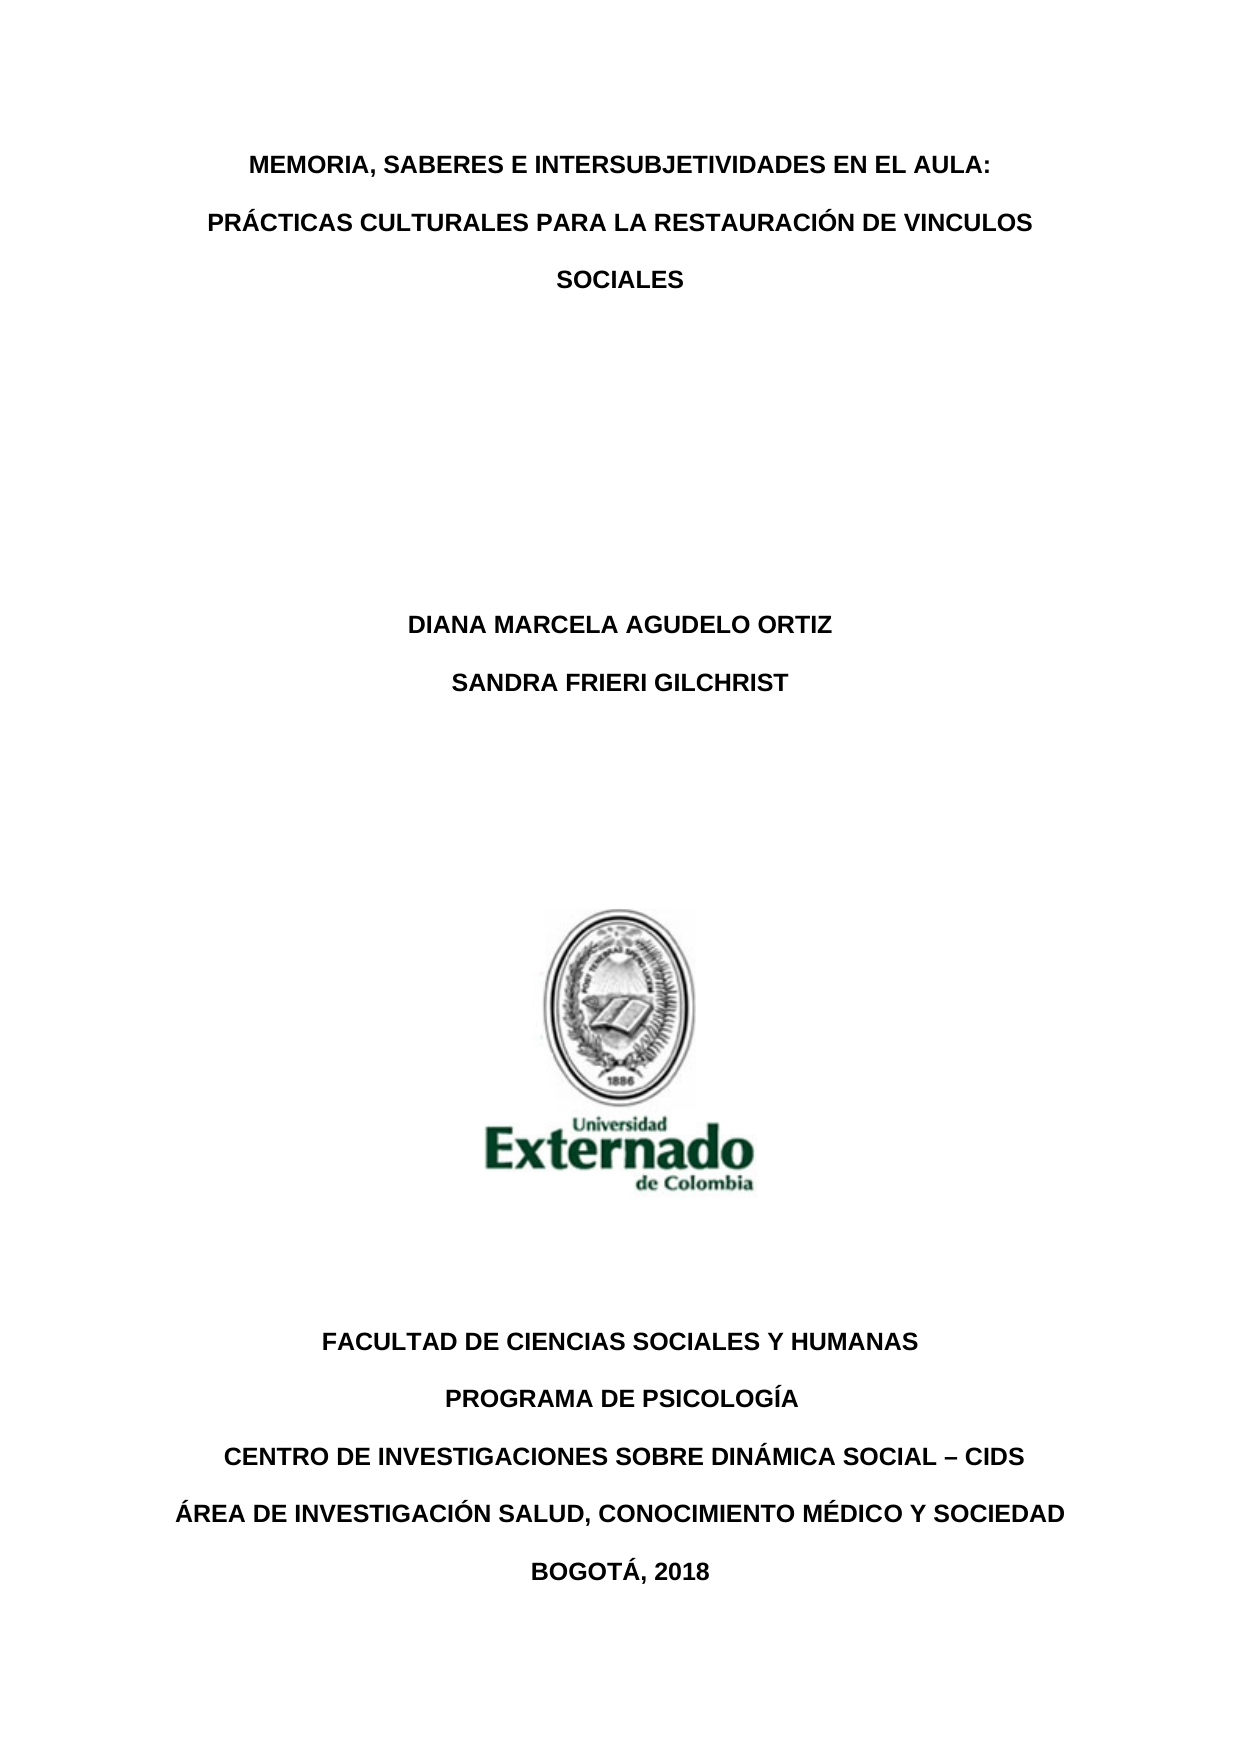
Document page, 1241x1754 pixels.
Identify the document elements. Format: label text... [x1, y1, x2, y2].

text CENTRO DE INVESTIGACIONES SOBRE DINÁMICA SOCIAL – CIDS [150, 1441, 1090, 1470]
text PRÁCTICAS CULTURALES PARA LA RESTAURACIÓN DE VINCULOS SOCIALES [150, 207, 1090, 294]
text MEMORIA, SABERES E INTERSUBJETIVIDADES EN EL AULA: [150, 150, 1090, 179]
text PROGRAMA DE PSICOLOGÍA [150, 1384, 1090, 1413]
text FACULTAD DE CIENCIAS SOCIALES Y HUMANAS [150, 1326, 1090, 1355]
text BOGOTÁ, 2018 [150, 1556, 1090, 1585]
text SANDRA FRIERI GILCHRIST [150, 667, 1090, 696]
text ÁREA DE INVESTIGACIÓN SALUD, CONOCIMIENTO MÉDICO Y SOCIEDAD [150, 1499, 1090, 1528]
text DIANA MARCELA AGUDELO ORTIZ [150, 610, 1090, 639]
picture [483, 897, 757, 1210]
